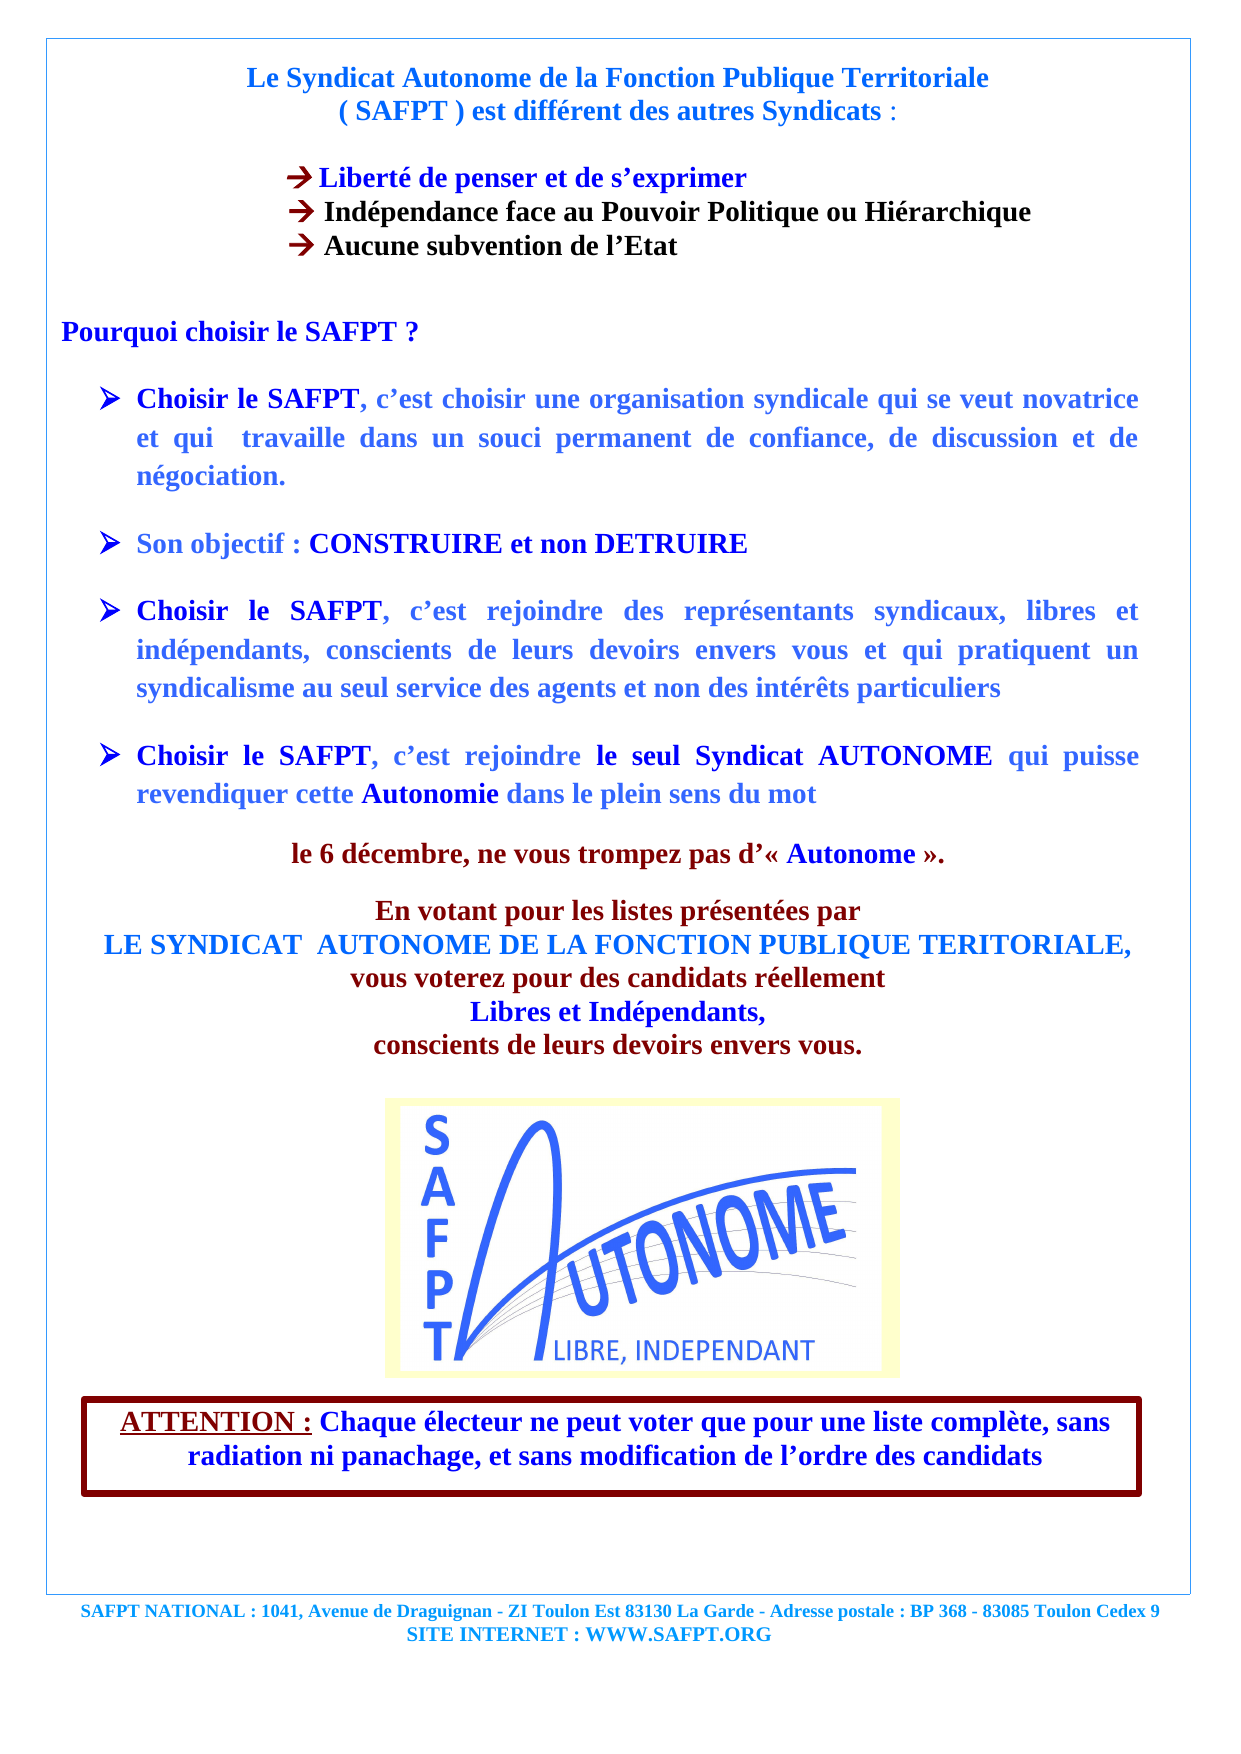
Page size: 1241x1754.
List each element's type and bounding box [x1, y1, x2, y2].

picture [400, 1106, 882, 1371]
